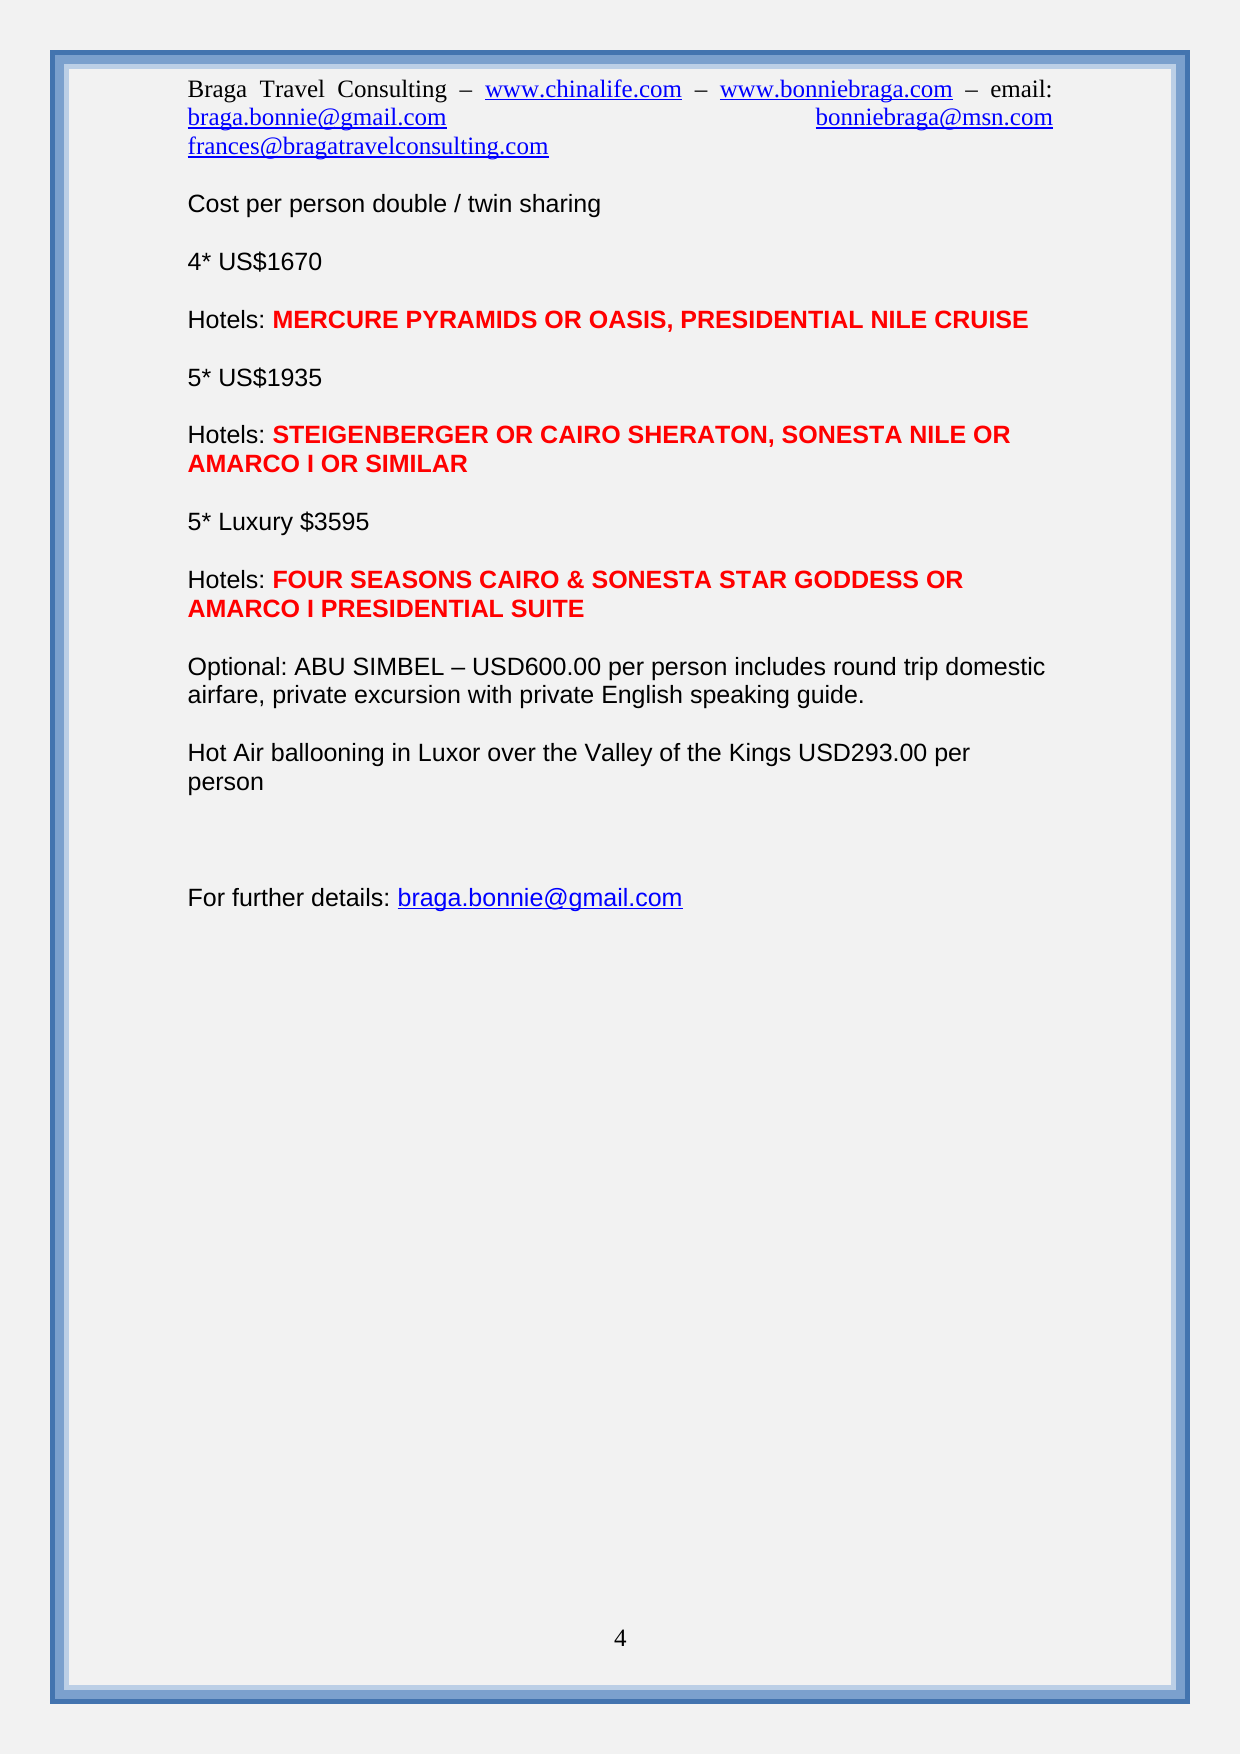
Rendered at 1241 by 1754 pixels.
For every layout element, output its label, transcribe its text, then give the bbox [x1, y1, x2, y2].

text Hot Air ballooning in Luxor over the Valley of the Kings USD293.00 per person [187, 738, 1053, 796]
text Cost per person double / twin sharing [187, 189, 1053, 217]
text For further details: braga.bonnie@gmail.com [187, 883, 1053, 912]
text 5* US$1935 [187, 362, 1053, 391]
text 4* US$1670 [187, 247, 1053, 275]
text Hotels: MERCURE PYRAMIDS OR OASIS, PRESIDENTIAL NILE CRUISE [187, 304, 1053, 333]
text Optional: ABU SIMBEL – USD600.00 per person includes round trip domestic airfare, private excursion with private English speaking guide. [187, 652, 1053, 709]
text 5* Luxury $3595 [187, 507, 1053, 536]
text Hotels: FOUR SEASONS CAIRO & SONESTA STAR GODDESS OR AMARCO I PRESIDENTIAL SUITE [187, 565, 1053, 622]
text Hotels: STEIGENBERGER OR CAIRO SHERATON, SONESTA NILE OR AMARCO I OR SIMILAR [187, 420, 1053, 478]
